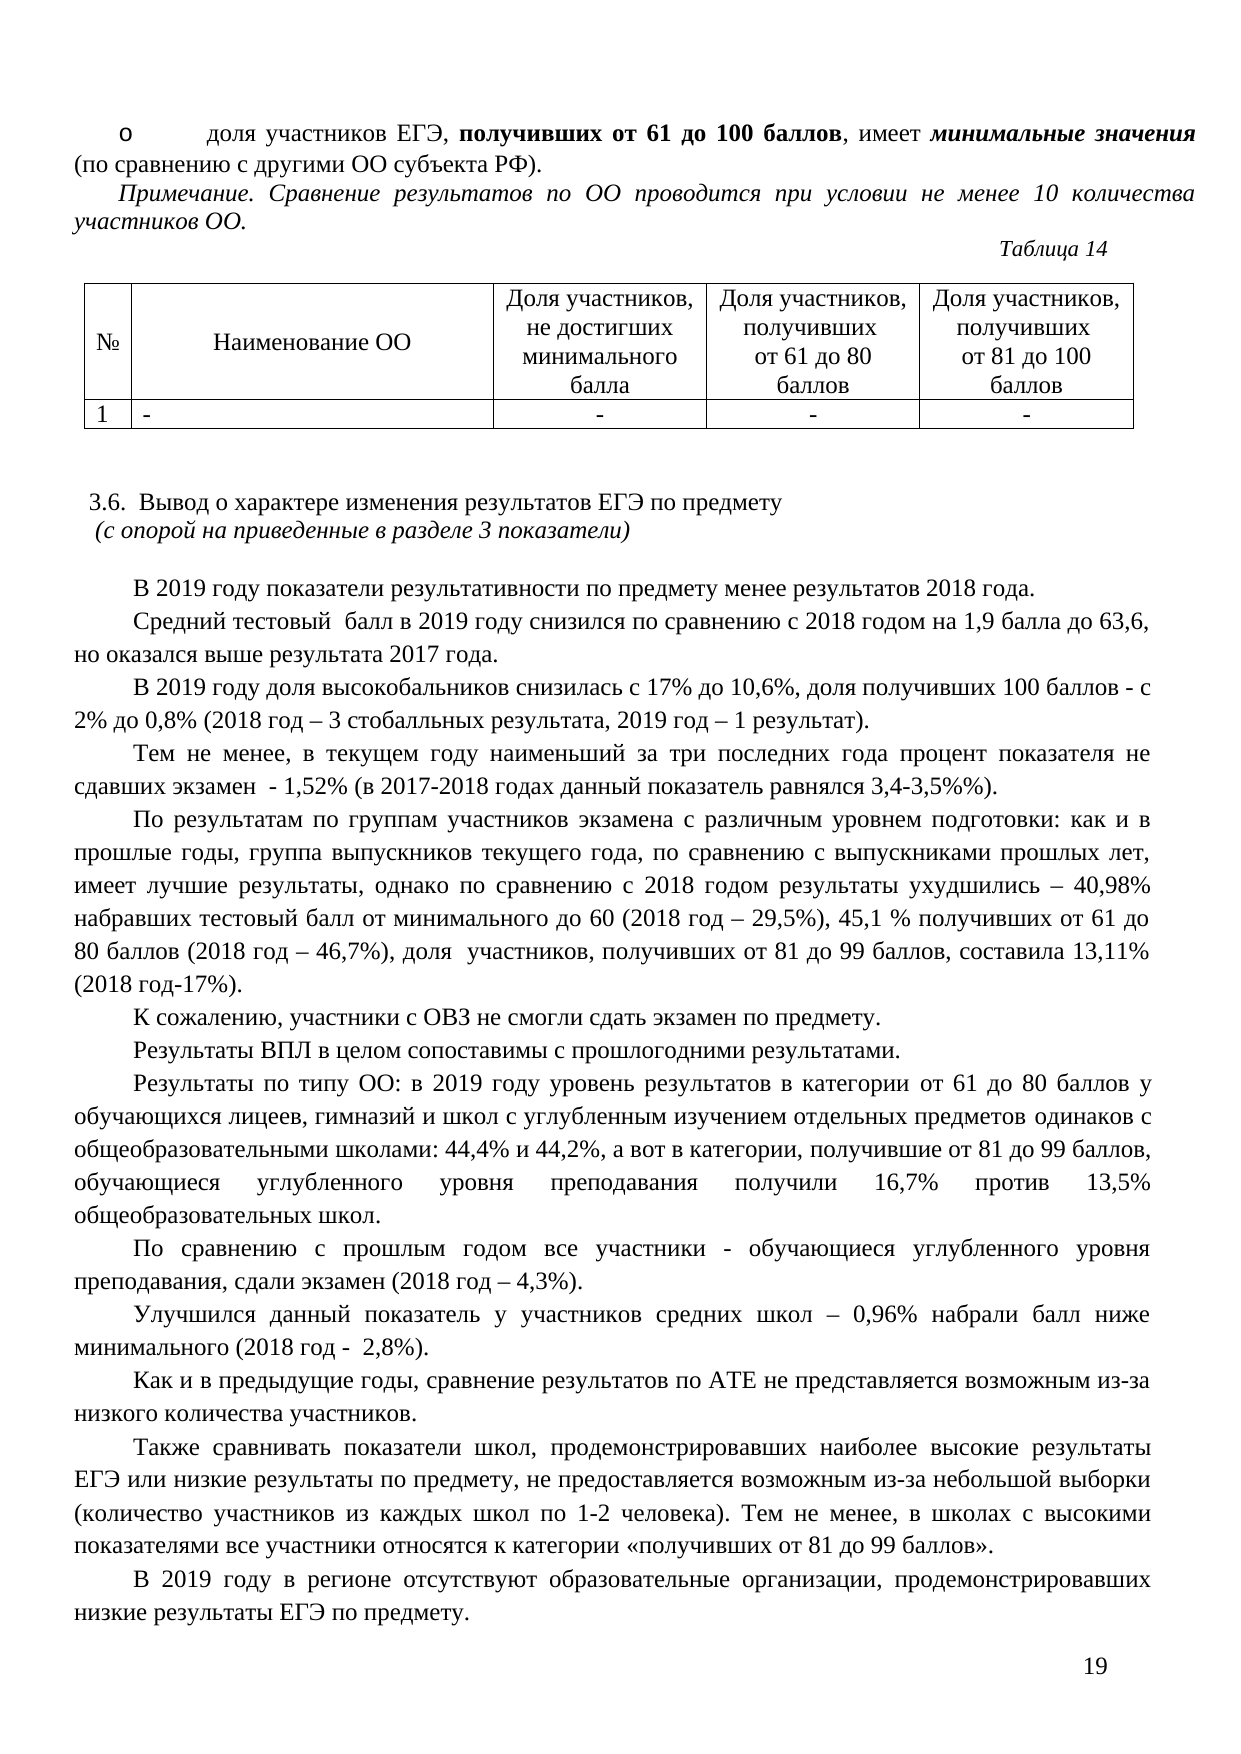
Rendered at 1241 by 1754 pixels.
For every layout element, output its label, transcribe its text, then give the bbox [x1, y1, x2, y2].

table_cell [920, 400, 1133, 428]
text По результатам по группам участников экзамена с различным уровнем подготовки: как и в прошлые годы, группа выпускников текущего года, по сравнению с выпускниками прошлых лет, имеет лучшие результаты, однако по сравнению с 2018 годом результаты ухудшились – 40,98% набравших тестовый балл от минимального до 60 (2018 год – 29,5%), 45,1 % получивших от 61 до 80 баллов (2018 год – 46,7%), доля участников, получивших от 81 до 99 баллов, составила 13,11% (2018 год-17%). [74, 804, 1152, 998]
text Улучшился данный показатель у участников средних школ – 0,96% набрали балл ниже минимального (2018 год - 2,8%). [74, 1299, 1152, 1361]
text Как и в предыдущие годы, сравнение результатов по АТЕ не представляется возможным из-за низкого количества участников. [74, 1366, 1152, 1427]
text Результаты по типу ОО: в 2019 году уровень результатов в категории от 61 до 80 баллов у обучающихся лицеев, гимназий и школ с углубленным изучением отдельных предметов одинаков с общеобразовательными школами: 44,4% и 44,2%, а вот в категории, получившие от 81 до 99 баллов, обучающиеся углубленного уровня преподавания получили 16,7% против 13,5% общеобразовательных школ. [74, 1068, 1152, 1229]
text В 2019 году в регионе отсутствуют образовательные организации, продемонстрировавших низкие результаты ЕГЭ по предмету. [74, 1564, 1152, 1625]
text Результаты ВПЛ в целом сопоставимы с прошлогодними результатами. [74, 1035, 1152, 1064]
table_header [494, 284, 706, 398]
text 3.6. Вывод о характере изменения результатов ЕГЭ по предмету (с опорой на приведенные в разделе 3 показатели) [89, 487, 1107, 544]
text В 2019 году показатели результативности по предмету менее результатов 2018 года. [74, 573, 1152, 602]
text К сожалению, участники с ОВЗ не смогли сдать экзамен по предмету. [74, 1002, 1152, 1031]
text По сравнению с прошлым годом все участники - обучающиеся углубленного уровня преподавания, сдали экзамен (2018 год – 4,3%). [74, 1233, 1152, 1295]
list доля участников ЕГЭ, получивших от 61 до 100 баллов, имеет минимальные значения (по сравнению с другими ОО субъекта РФ). [74, 118, 1196, 178]
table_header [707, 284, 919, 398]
list Примечание. Сравнение результатов по ОО проводится при условии не менее 10 количества участников ОО. [74, 178, 1196, 235]
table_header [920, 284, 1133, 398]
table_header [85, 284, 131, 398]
text Средний тестовый балл в 2019 году снизился по сравнению с 2018 годом на 1,9 балла до 63,6, но оказался выше результата 2017 года. [74, 606, 1152, 668]
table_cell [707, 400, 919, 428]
text В 2019 году доля высокобальников снизилась с 17% до 10,6%, доля получивших 100 баллов - с 2% до 0,8% (2018 год – 3 стобалльных результата, 2019 год – 1 результат). [74, 672, 1152, 734]
text Таблица 14 [59, 235, 1107, 262]
text Также сравнивать показатели школ, продемонстрировавших наиболее высокие результаты ЕГЭ или низкие результаты по предмету, не предоставляется возможным из-за небольшой выборки (количество участников из каждых школ по 1-2 человека). Тем не менее, в школах с высокими показателями все участники относятся к категории «получивших от 81 до 99 баллов». [74, 1432, 1152, 1559]
text Тем не менее, в текущем году наименьший за три последних года процент показателя не сдавших экзамен - 1,52% (в 2017-2018 годах данный показатель равнялся 3,4-3,5%%). [74, 738, 1152, 800]
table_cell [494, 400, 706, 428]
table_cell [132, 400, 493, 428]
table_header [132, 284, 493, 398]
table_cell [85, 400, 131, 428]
